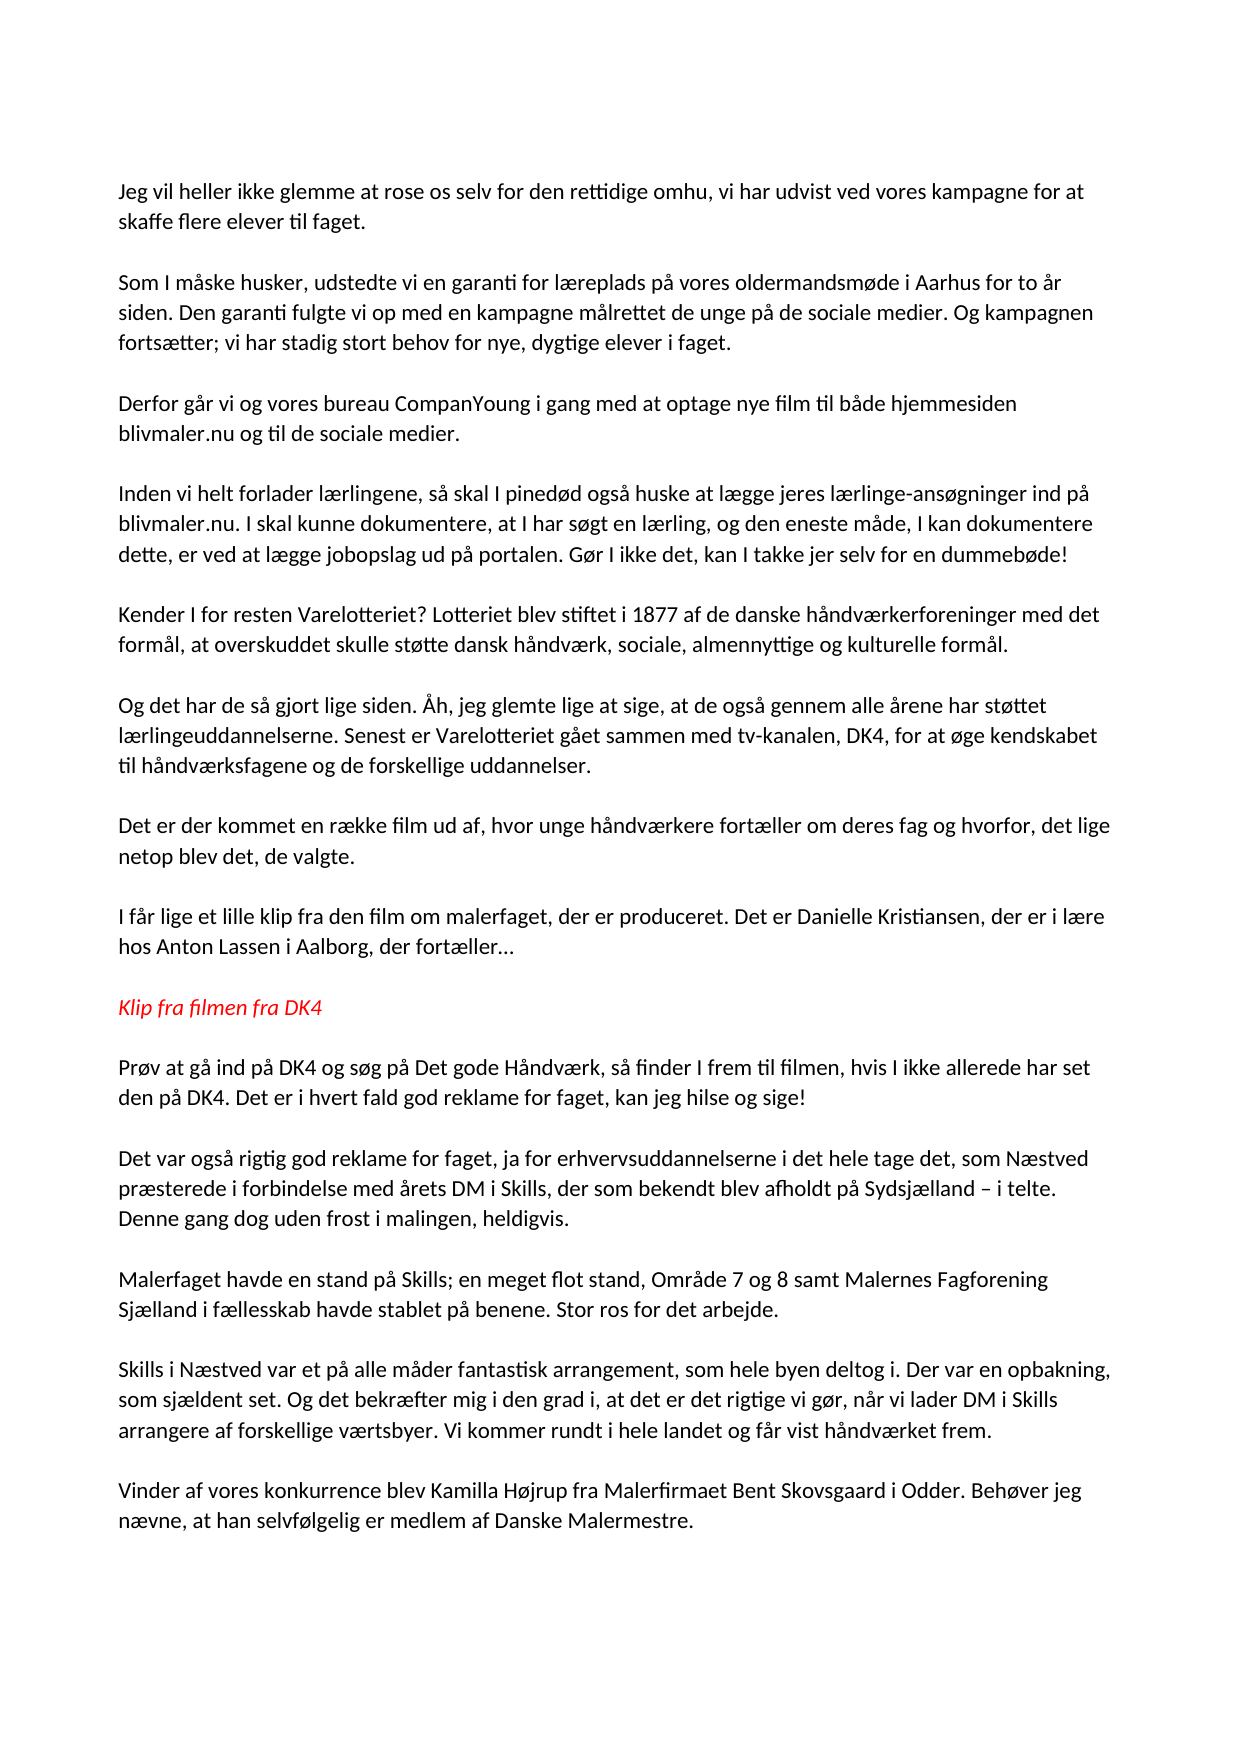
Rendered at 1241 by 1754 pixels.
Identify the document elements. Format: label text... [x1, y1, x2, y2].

text Det er der kommet en række film ud af, hvor unge håndværkere fortæller om deres fag og hvorfor, det lige netop blev det, de valgte. [118, 812, 1122, 870]
text Klip fra filmen fra DK4 [118, 993, 1122, 1021]
text Kender I for resten Varelotteriet? Lotteriet blev stiftet i 1877 af de danske håndværkerforeninger med det formål, at overskuddet skulle støtte dansk håndværk, sociale, almennyttige og kulturelle formål. [118, 600, 1122, 658]
text Jeg vil heller ikke glemme at rose os selv for den rettidige omhu, vi har udvist ved vores kampagne for at skaffe flere elever til faget. [118, 177, 1122, 235]
text Derfor går vi og vores bureau CompanYoung i gang med at optage nye film til både hjemmesiden blivmaler.nu og til de sociale medier. [118, 389, 1122, 447]
text Vinder af vores konkurrence blev Kamilla Højrup fra Malerfirmaet Bent Skovsgaard i Odder. Behøver jeg nævne, at han selvfølgelig er medlem af Danske Malermestre. [118, 1476, 1122, 1534]
text Malerfaget havde en stand på Skills; en meget flot stand, Område 7 og 8 samt Malernes Fagforening Sjælland i fællesskab havde stablet på benene. Stor ros for det arbejde. [118, 1265, 1122, 1323]
text Og det har de så gjort lige siden. Åh, jeg glemte lige at sige, at de også gennem alle årene har støttet lærlingeuddannelserne. Senest er Varelotteriet gået sammen med tv-kanalen, DK4, for at øge kendskabet til håndværksfagene og de forskellige uddannelser. [118, 691, 1122, 779]
text Det var også rigtig god reklame for faget, ja for erhvervsuddannelserne i det hele tage det, som Næstved præsterede i forbindelse med årets DM i Skills, der som bekendt blev afholdt på Sydsjælland – i telte. Denne gang dog uden frost i malingen, heldigvis. [118, 1144, 1122, 1232]
text Inden vi helt forlader lærlingene, så skal I pinedød også huske at lægge jeres lærlinge-ansøgninger ind på blivmaler.nu. I skal kunne dokumentere, at I har søgt en lærling, og den eneste måde, I kan dokumentere dette, er ved at lægge jobopslag ud på portalen. Gør I ikke det, kan I takke jer selv for en dummebøde! [118, 479, 1122, 568]
text Skills i Næstved var et på alle måder fantastisk arrangement, som hele byen deltog i. Der var en opbakning, som sjældent set. Og det bekræfter mig i den grad i, at det er det rigtige vi gør, når vi lader DM i Skills arrangere af forskellige værtsbyer. Vi kommer rundt i hele landet og får vist håndværket frem. [118, 1355, 1122, 1444]
text Prøv at gå ind på DK4 og søg på Det gode Håndværk, så finder I frem til filmen, hvis I ikke allerede har set den på DK4. Det er i hvert fald god reklame for faget, kan jeg hilse og sige! [118, 1053, 1122, 1111]
text I får lige et lille klip fra den film om malerfaget, der er produceret. Det er Danielle Kristiansen, der er i lære hos Anton Lassen i Aalborg, der fortæller… [118, 902, 1122, 960]
text Som I måske husker, udstedte vi en garanti for læreplads på vores oldermandsmøde i Aarhus for to år siden. Den garanti fulgte vi op med en kampagne målrettet de unge på de sociale medier. Og kampagnen fortsætter; vi har stadig stort behov for nye, dygtige elever i faget. [118, 268, 1122, 356]
